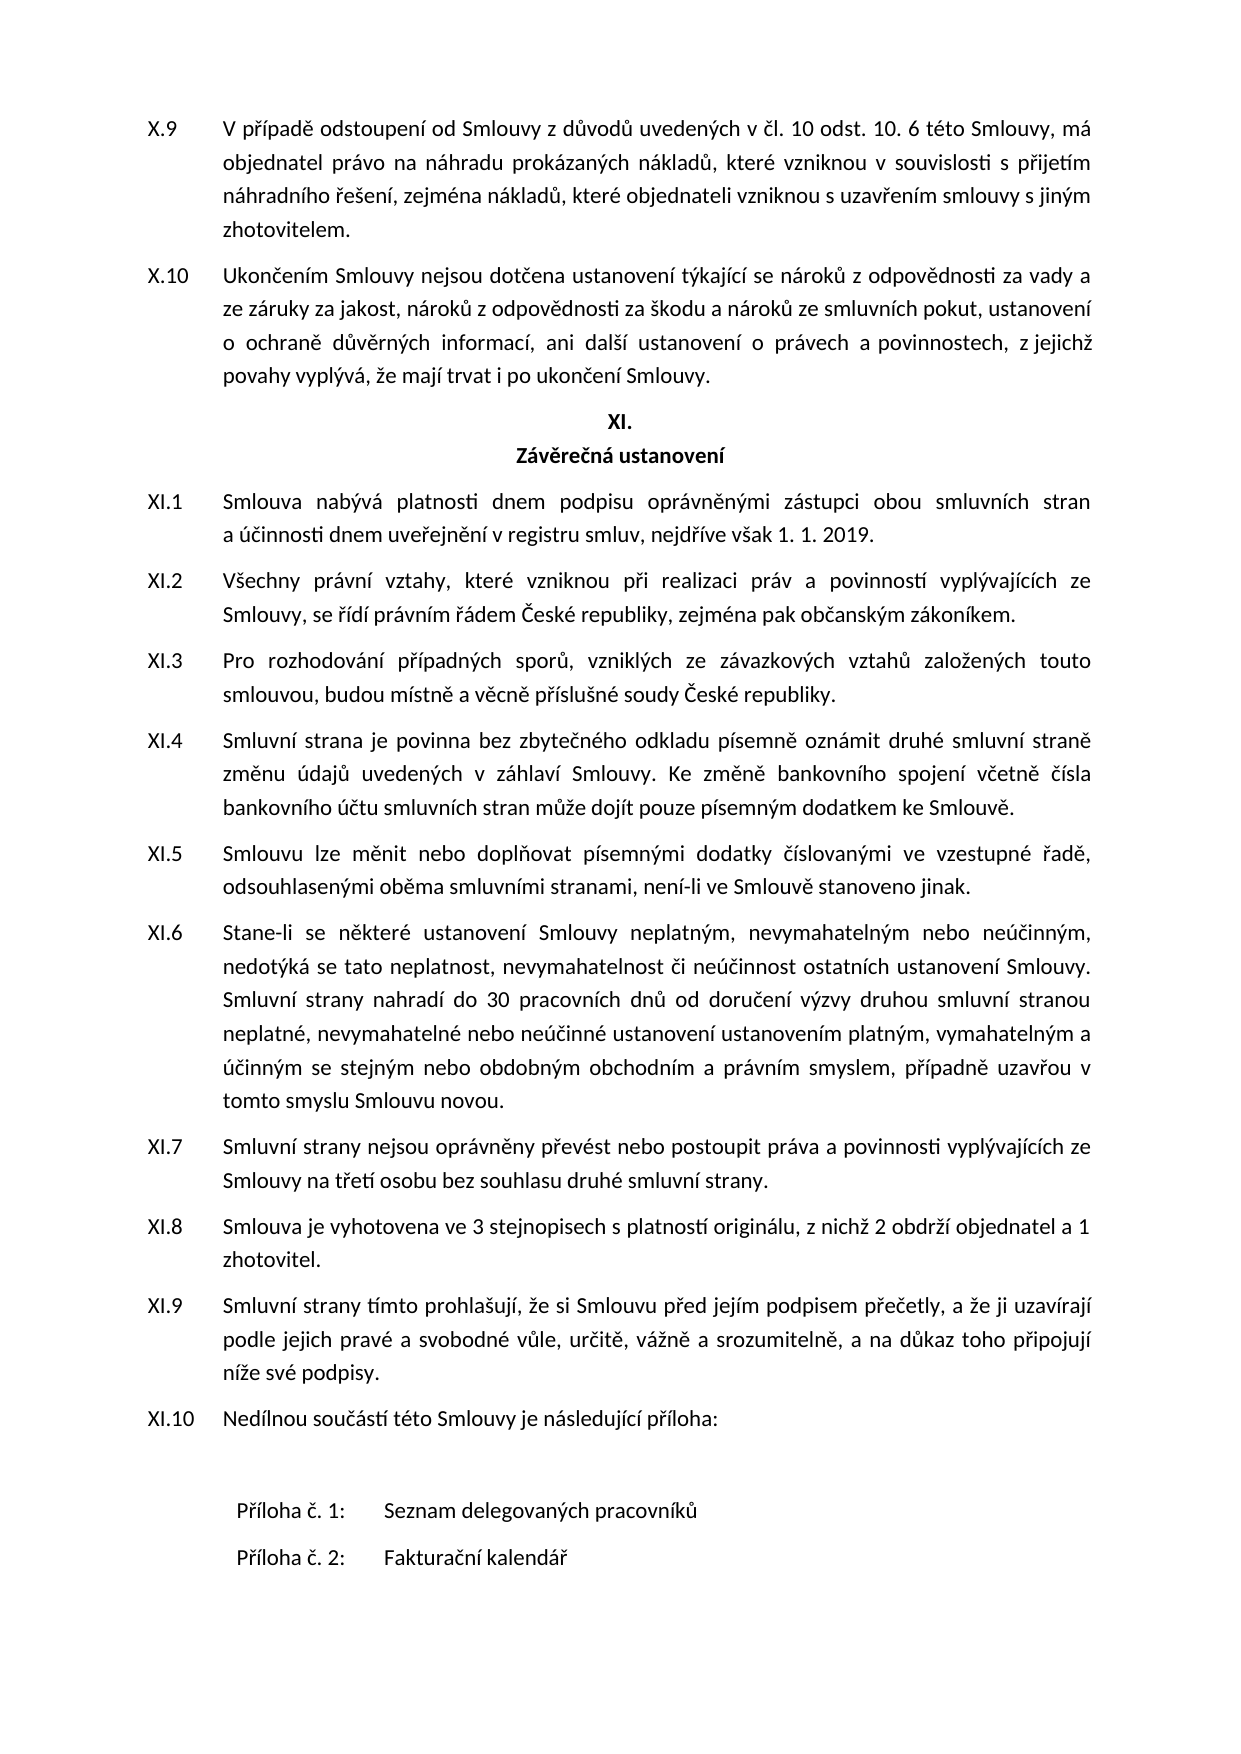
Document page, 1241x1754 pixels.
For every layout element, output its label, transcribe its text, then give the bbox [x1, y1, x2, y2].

list Pro rozhodování případných sporů, vzniklých ze závazkových vztahů založených touto smlouvou, budou místně a věcně příslušné soudy České republiky. [148, 646, 1092, 708]
list Smluvní strany nejsou oprávněny převést nebo postoupit práva a povinnosti vyplývajících ze Smlouvy na třetí osobu bez souhlasu druhé smluvní strany. [148, 1132, 1092, 1194]
text Příloha č. 1: Seznam delegovaných pracovníků [236, 1497, 1092, 1525]
text Příloha č. 2: Fakturační kalendář [236, 1543, 1092, 1571]
list Stane-li se některé ustanovení Smlouvy neplatným, nevymahatelným nebo neúčinným, nedotýká se tato neplatnost, nevymahatelnost či neúčinnost ostatních ustanovení Smlouvy. Smluvní strany nahradí do 30 pracovních dnů od doručení výzvy druhou smluvní stranou neplatné, nevymahatelné nebo neúčinné ustanovení ustanovením platným, vymahatelným a účinným se stejným nebo obdobným obchodním a právním smyslem, případně uzavřou v tomto smyslu Smlouvu novou. [148, 918, 1092, 1114]
list Všechny právní vztahy, které vzniknou při realizaci práv a povinností vyplývajících ze Smlouvy, se řídí právním řádem České republiky, zejména pak občanským zákoníkem. [148, 567, 1092, 628]
list Smlouva nabývá platnosti dnem podpisu oprávněnými zástupci obou smluvních stran a účinnosti dnem uveřejnění v registru smluv, nejdříve však 1. 1. 2019. [148, 487, 1092, 549]
list Nedílnou součástí této Smlouvy je následující příloha: [148, 1404, 1092, 1433]
list V případě odstoupení od Smlouvy z důvodů uvedených v čl. 10 odst. 10. 6 této Smlouvy, má objednatel právo na náhradu prokázaných nákladů, které vzniknou v souvislosti s přijetím náhradního řešení, zejména nákladů, které objednateli vzniknou s uzavřením smlouvy s jiným zhotovitelem. [148, 114, 1092, 243]
list Smlouva je vyhotovena ve 3 stejnopisech s platností originálu, z nichž 2 obdrží objednatel a 1 zhotovitel. [148, 1212, 1092, 1273]
list Smlouvu lze měnit nebo doplňovat písemnými dodatky číslovanými ve vzestupné řadě, odsouhlasenými oběma smluvními stranami, není-li ve Smlouvě stanoveno jinak. [148, 839, 1092, 901]
list Smluvní strany tímto prohlašují, že si Smlouvu před jejím podpisem přečetly, a že ji uzavírají podle jejich pravé a svobodné vůle, určitě, vážně a srozumitelně, a na důkaz toho připojují níže své podpisy. [148, 1291, 1092, 1387]
list Smluvní strana je povinna bez zbytečného odkladu písemně oznámit druhé smluvní straně změnu údajů uvedených v záhlaví Smlouvy. Ke změně bankovního spojení včetně čísla bankovního účtu smluvních stran může dojít pouze písemným dodatkem ke Smlouvě. [148, 726, 1092, 821]
text Závěrečná ustanovení [148, 441, 1092, 469]
list Ukončením Smlouvy nejsou dotčena ustanovení týkající se nároků z odpovědnosti za vady a ze záruky za jakost, nároků z odpovědnosti za škodu a nároků ze smluvních pokut, ustanovení o ochraně důvěrných informací, ani další ustanovení o právech a povinnostech, z jejichž povahy vyplývá, že mají trvat i po ukončení Smlouvy. [148, 261, 1092, 389]
